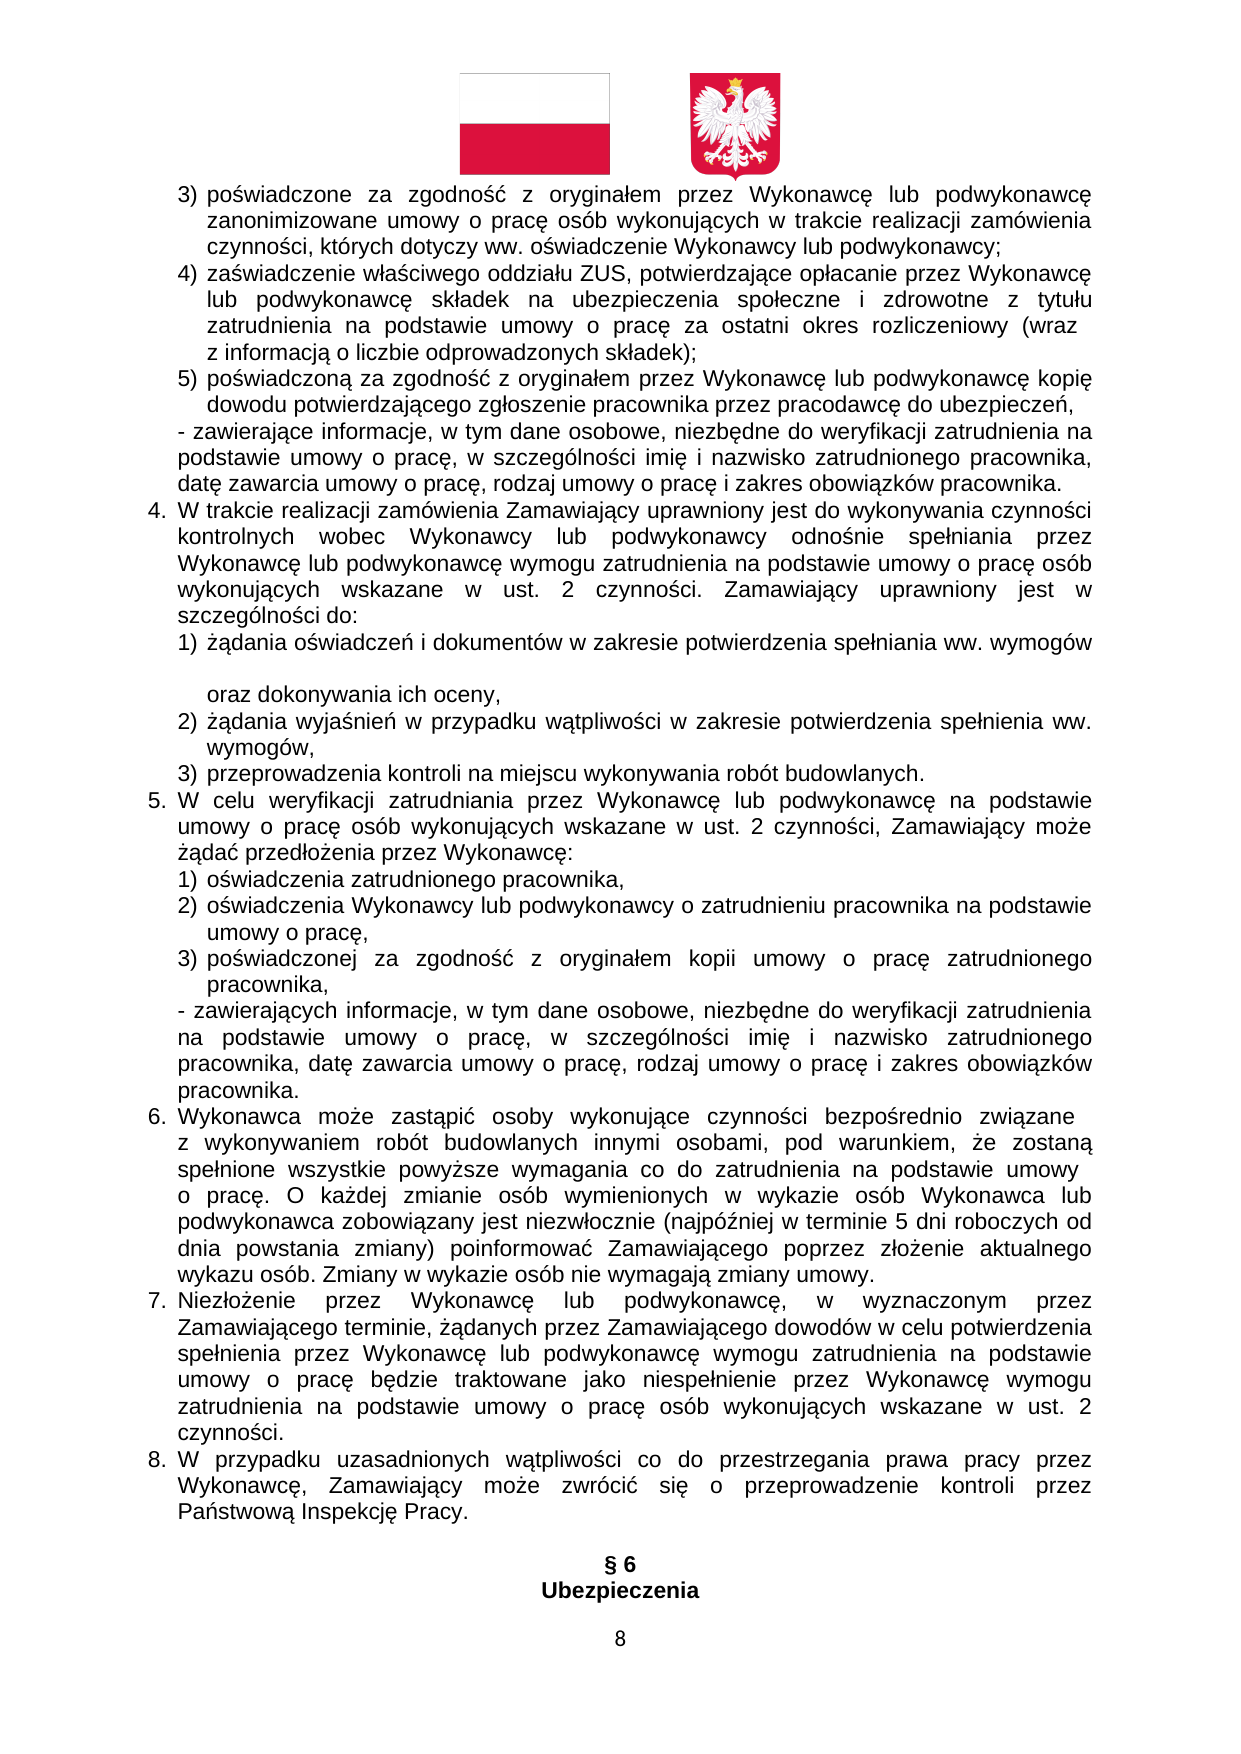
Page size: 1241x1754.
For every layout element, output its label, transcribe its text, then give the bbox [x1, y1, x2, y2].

list żądania wyjaśnień w przypadku wątpliwości w zakresie potwierdzenia spełnienia ww. wymogów, [177, 708, 1093, 760]
list żądania oświadczeń i dokumentów w zakresie potwierdzenia spełniania ww. wymogów oraz dokonywania ich oceny, [177, 628, 1093, 708]
text § 6 [148, 1551, 1093, 1577]
list Wykonawca może zastąpić osoby wykonujące czynności bezpośrednio związane z wykonywaniem robót budowlanych innymi osobami, pod warunkiem, że zostaną spełnione wszystkie powyższe wymagania co do zatrudnienia na podstawie umowy o pracę. O każdej zmianie osób wymienionych w wykazie osób Wykonawca lub podwykonawca zobowiązany jest niezwłocznie (najpóźniej w terminie 5 dni roboczych od dnia powstania zmiany) poinformować Zamawiającego poprzez złożenie aktualnego wykazu osób. Zmiany w wykazie osób nie wymagają zmiany umowy. [148, 1103, 1093, 1287]
list Niezłożenie przez Wykonawcę lub podwykonawcę, w wyznaczonym przez Zamawiającego terminie, żądanych przez Zamawiającego dowodów w celu potwierdzenia spełnienia przez Wykonawcę lub podwykonawcę wymogu zatrudnienia na podstawie umowy o pracę będzie traktowane jako niespełnienie przez Wykonawcę wymogu zatrudnienia na podstawie umowy o pracę osób wykonujących wskazane w ust. 2 czynności. [148, 1287, 1093, 1446]
list W celu weryfikacji zatrudniania przez Wykonawcę lub podwykonawcę na podstawie umowy o pracę osób wykonujących wskazane w ust. 2 czynności, Zamawiający może żądać przedłożenia przez Wykonawcę: [148, 787, 1093, 866]
list - zawierające informacje, w tym dane osobowe, niezbędne do weryfikacji zatrudnienia na podstawie umowy o pracę, w szczególności imię i nazwisko zatrudnionego pracownika, datę zawarcia umowy o pracę, rodzaj umowy o pracę i zakres obowiązków pracownika. [177, 418, 1093, 497]
list oświadczenia Wykonawcy lub podwykonawcy o zatrudnieniu pracownika na podstawie umowy o pracę, [177, 892, 1093, 945]
list poświadczoną za zgodność z oryginałem przez Wykonawcę lub podwykonawcę kopię dowodu potwierdzającego zgłoszenie pracownika przez pracodawcę do ubezpieczeń, [177, 365, 1093, 418]
list poświadczone za zgodność z oryginałem przez Wykonawcę lub podwykonawcę zanonimizowane umowy o pracę osób wykonujących w trakcie realizacji zamówienia czynności, których dotyczy ww. oświadczenie Wykonawcy lub podwykonawcy; [177, 181, 1093, 259]
list W przypadku uzasadnionych wątpliwości co do przestrzegania prawa pracy przez Wykonawcę, Zamawiający może zwrócić się o przeprowadzenie kontroli przez Państwową Inspekcję Pracy. [148, 1446, 1093, 1524]
list W trakcie realizacji zamówienia Zamawiający uprawniony jest do wykonywania czynności kontrolnych wobec Wykonawcy lub podwykonawcy odnośnie spełniania przez Wykonawcę lub podwykonawcę wymogu zatrudnienia na podstawie umowy o pracę osób wykonujących wskazane w ust. 2 czynności. Zamawiający uprawniony jest w szczególności do: [148, 497, 1093, 628]
picture [459, 73, 781, 181]
list poświadczonej za zgodność z oryginałem kopii umowy o pracę zatrudnionego pracownika, [177, 945, 1093, 997]
text Ubezpieczenia [148, 1577, 1093, 1604]
text - zawierających informacje, w tym dane osobowe, niezbędne do weryfikacji zatrudnienia na podstawie umowy o pracę, w szczególności imię i nazwisko zatrudnionego pracownika, datę zawarcia umowy o pracę, rodzaj umowy o pracę i zakres obowiązków pracownika. [177, 997, 1093, 1103]
list oświadczenia zatrudnionego pracownika, [177, 866, 1093, 892]
list zaświadczenie właściwego oddziału ZUS, potwierdzające opłacanie przez Wykonawcę lub podwykonawcę składek na ubezpieczenia społeczne i zdrowotne z tytułu zatrudnienia na podstawie umowy o pracę za ostatni okres rozliczeniowy (wraz z informacją o liczbie odprowadzonych składek); [177, 259, 1093, 365]
list przeprowadzenia kontroli na miejscu wykonywania robót budowlanych. [177, 760, 1093, 787]
